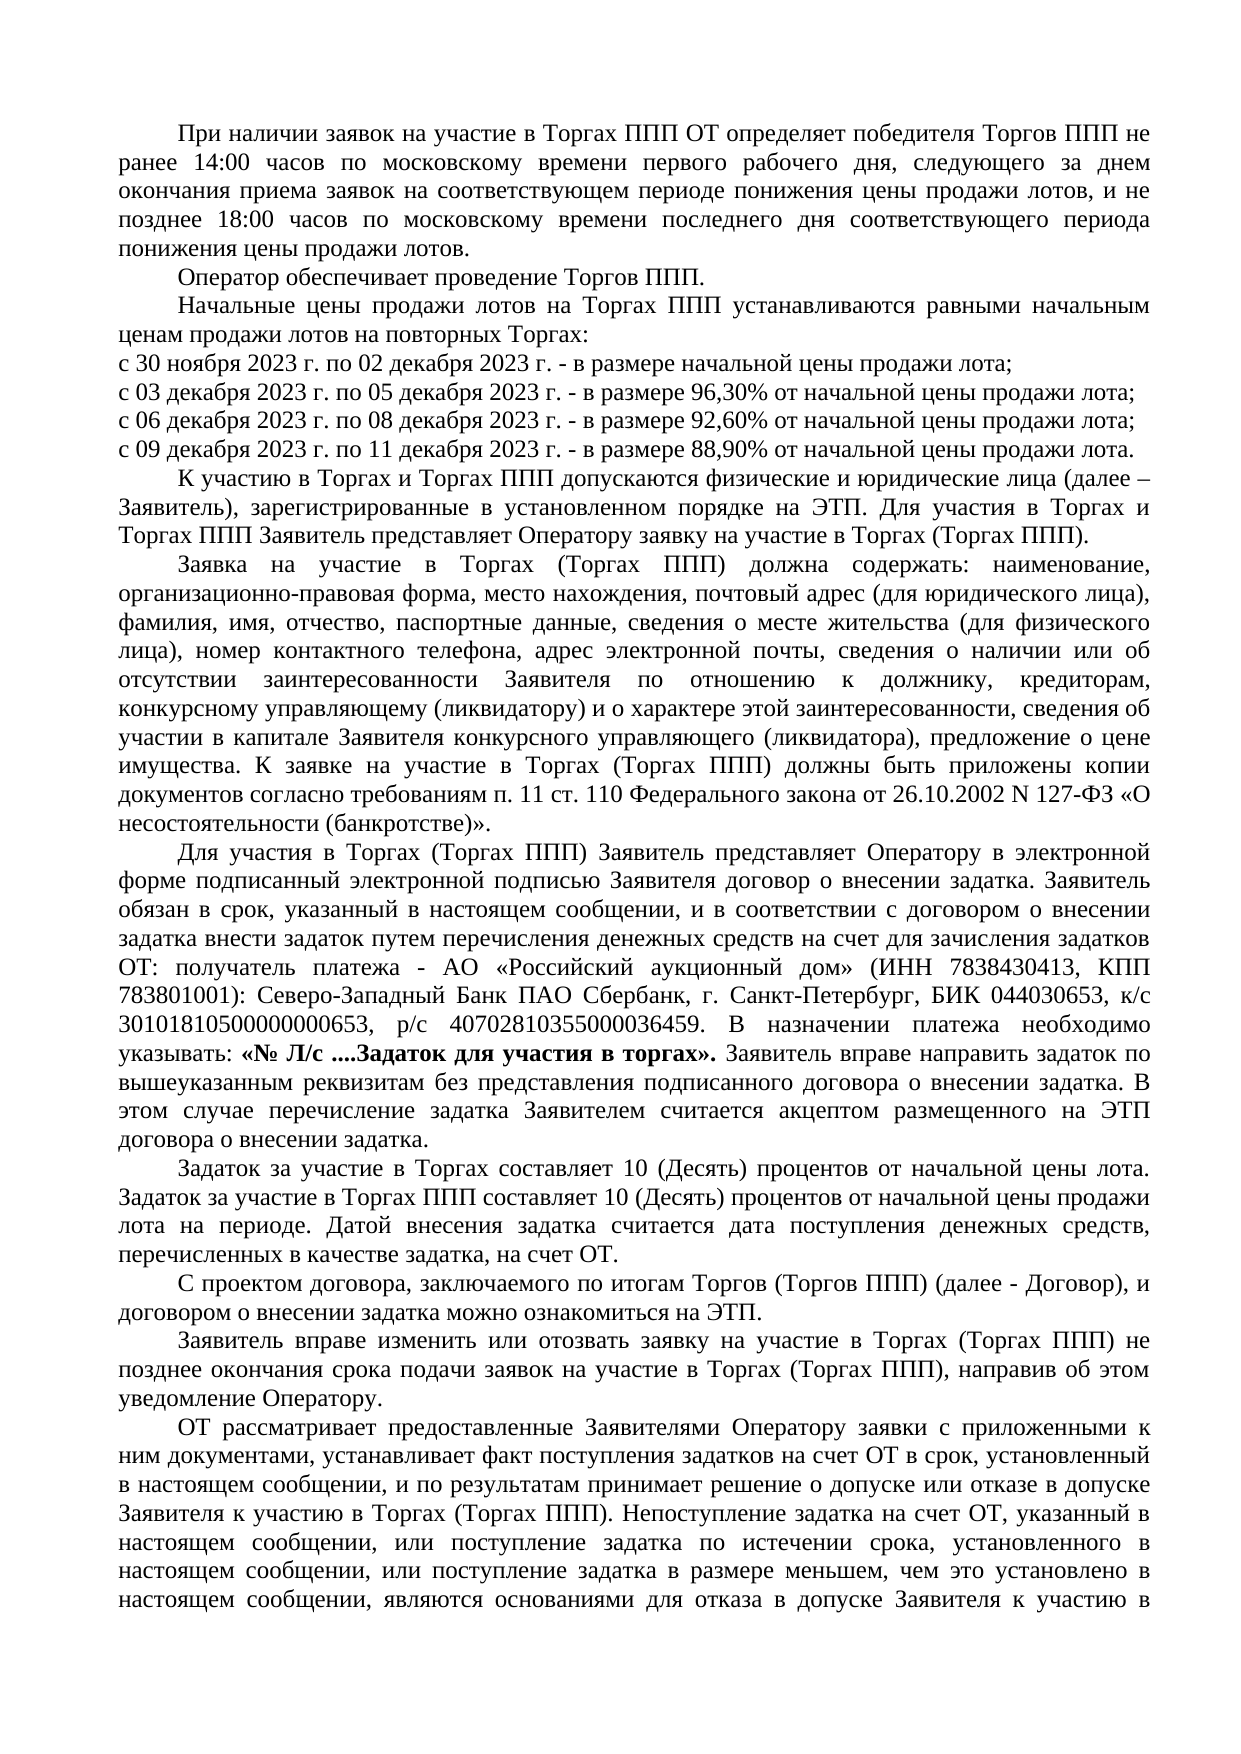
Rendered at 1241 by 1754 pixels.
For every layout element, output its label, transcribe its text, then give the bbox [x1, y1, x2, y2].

text Оператор обеспечивает проведение Торгов ППП. [118, 262, 1151, 291]
text с 03 декабря 2023 г. по 05 декабря 2023 г. - в размере 96,30% от начальной цены продажи лота; [118, 377, 1151, 406]
text с 09 декабря 2023 г. по 11 декабря 2023 г. - в размере 88,90% от начальной цены продажи лота. [118, 434, 1151, 463]
text с 30 ноября 2023 г. по 02 декабря 2023 г. - в размере начальной цены продажи лота; [118, 348, 1151, 377]
text Заявка на участие в Торгах (Торгах ППП) должна содержать: наименование, организационно-правовая форма, место нахождения, почтовый адрес (для юридического лица), фамилия, имя, отчество, паспортные данные, сведения о месте жительства (для физического лица), номер контактного телефона, адрес электронной почты, сведения о наличии или об отсутствии заинтересованности Заявителя по отношению к должнику, кредиторам, конкурсному управляющему (ликвидатору) и о характере этой заинтересованности, сведения об участии в капитале Заявителя конкурсного управляющего (ликвидатора), предложение о цене имущества. К заявке на участие в Торгах (Торгах ППП) должны быть приложены копии документов согласно требованиям п. 11 ст. 110 Федерального закона от 26.10.2002 N 127-ФЗ «О несостоятельности (банкротстве)». [118, 549, 1151, 837]
text с 06 декабря 2023 г. по 08 декабря 2023 г. - в размере 92,60% от начальной цены продажи лота; [118, 406, 1151, 434]
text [118, 1412, 1151, 1613]
text К участию в Торгах и Торгах ППП допускаются физические и юридические лица (далее – Заявитель), зарегистрированные в установленном порядке на ЭТП. Для участия в Торгах и Торгах ППП Заявитель представляет Оператору заявку на участие в Торгах (Торгах ППП). [118, 463, 1151, 549]
text Для участия в Торгах (Торгах ППП) Заявитель представляет Оператору в электронной форме подписанный электронной подписью Заявителя договор о внесении задатка. Заявитель обязан в срок, указанный в настоящем сообщении, и в соответствии с договором о внесении задатка внести задаток путем перечисления денежных средств на счет для зачисления задатков ОТ: получатель платежа - АО «Российский аукционный дом» (ИНН 7838430413, КПП 783801001): Северо-Западный Банк ПАО Сбербанк, г. Санкт-Петербург, БИК 044030653, к/с 30101810500000000653, р/с 40702810355000036459. В назначении платежа необходимо указывать: «№ Л/с ....Задаток для участия в торгах». Заявитель вправе направить задаток по вышеуказанным реквизитам без представления подписанного договора о внесении задатка. В этом случае перечисление задатка Заявителем считается акцептом размещенного на ЭТП договора о внесении задатка. [118, 837, 1151, 1153]
text При наличии заявок на участие в Торгах ППП ОТ определяет победителя Торгов ППП не ранее 14:00 часов по московскому времени первого рабочего дня, следующего за днем окончания приема заявок на соответствующем периоде понижения цены продажи лотов, и не позднее 18:00 часов по московскому времени последнего дня соответствующего периода понижения цены продажи лотов. [118, 118, 1151, 262]
text Заявитель вправе изменить или отозвать заявку на участие в Торгах (Торгах ППП) не позднее окончания срока подачи заявок на участие в Торгах (Торгах ППП), направив об этом уведомление Оператору. [118, 1326, 1151, 1412]
text С проектом договора, заключаемого по итогам Торгов (Торгов ППП) (далее - Договор), и договором о внесении задатка можно ознакомиться на ЭТП. [118, 1268, 1151, 1326]
text Задаток за участие в Торгах составляет 10 (Десять) процентов от начальной цены лота. Задаток за участие в Торгах ППП составляет 10 (Десять) процентов от начальной цены продажи лота на периоде. Датой внесения задатка считается дата поступления денежных средств, перечисленных в качестве задатка, на счет ОТ. [118, 1153, 1151, 1268]
text Начальные цены продажи лотов на Торгах ППП устанавливаются равными начальным ценам продажи лотов на повторных Торгах: [118, 291, 1151, 348]
